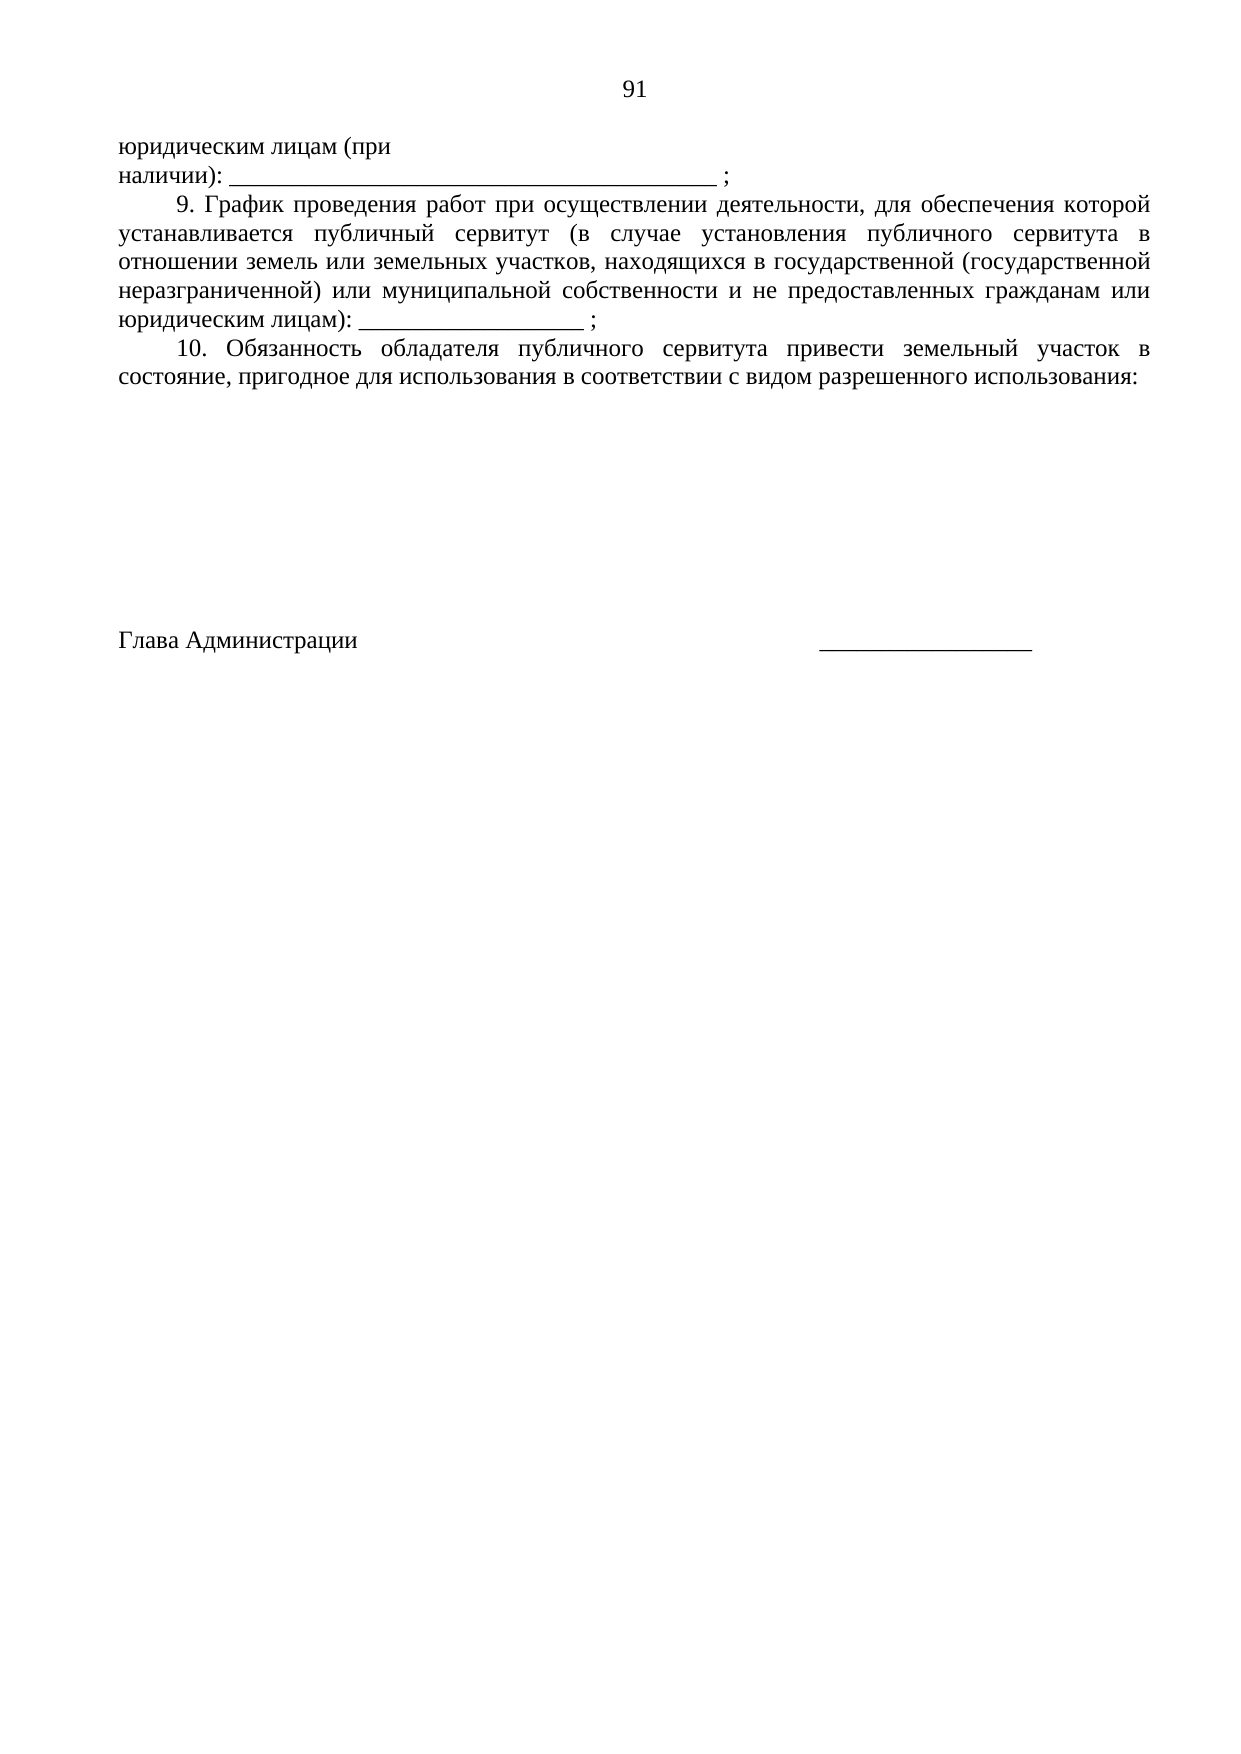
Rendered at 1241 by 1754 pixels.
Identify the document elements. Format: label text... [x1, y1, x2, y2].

text 10. Обязанность обладателя публичного сервитута привести земельный участок в состояние, пригодное для использования в соответствии с видом разрешенного использования: [118, 333, 1152, 390]
text наличии): _______________________________________ ; [118, 160, 1152, 189]
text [118, 131, 1152, 160]
text 9. График проведения работ при осуществлении деятельности, для обеспечения которой устанавливается публичный сервитут (в случае установления публичного сервитута в отношении земель или земельных участков, находящихся в государственной (государственной неразграниченной) или муниципальной собственности и не предоставленных гражданам или юридическим лицам): __________________ ; [118, 189, 1152, 333]
text Глава Администрации _________________ [118, 625, 1152, 654]
